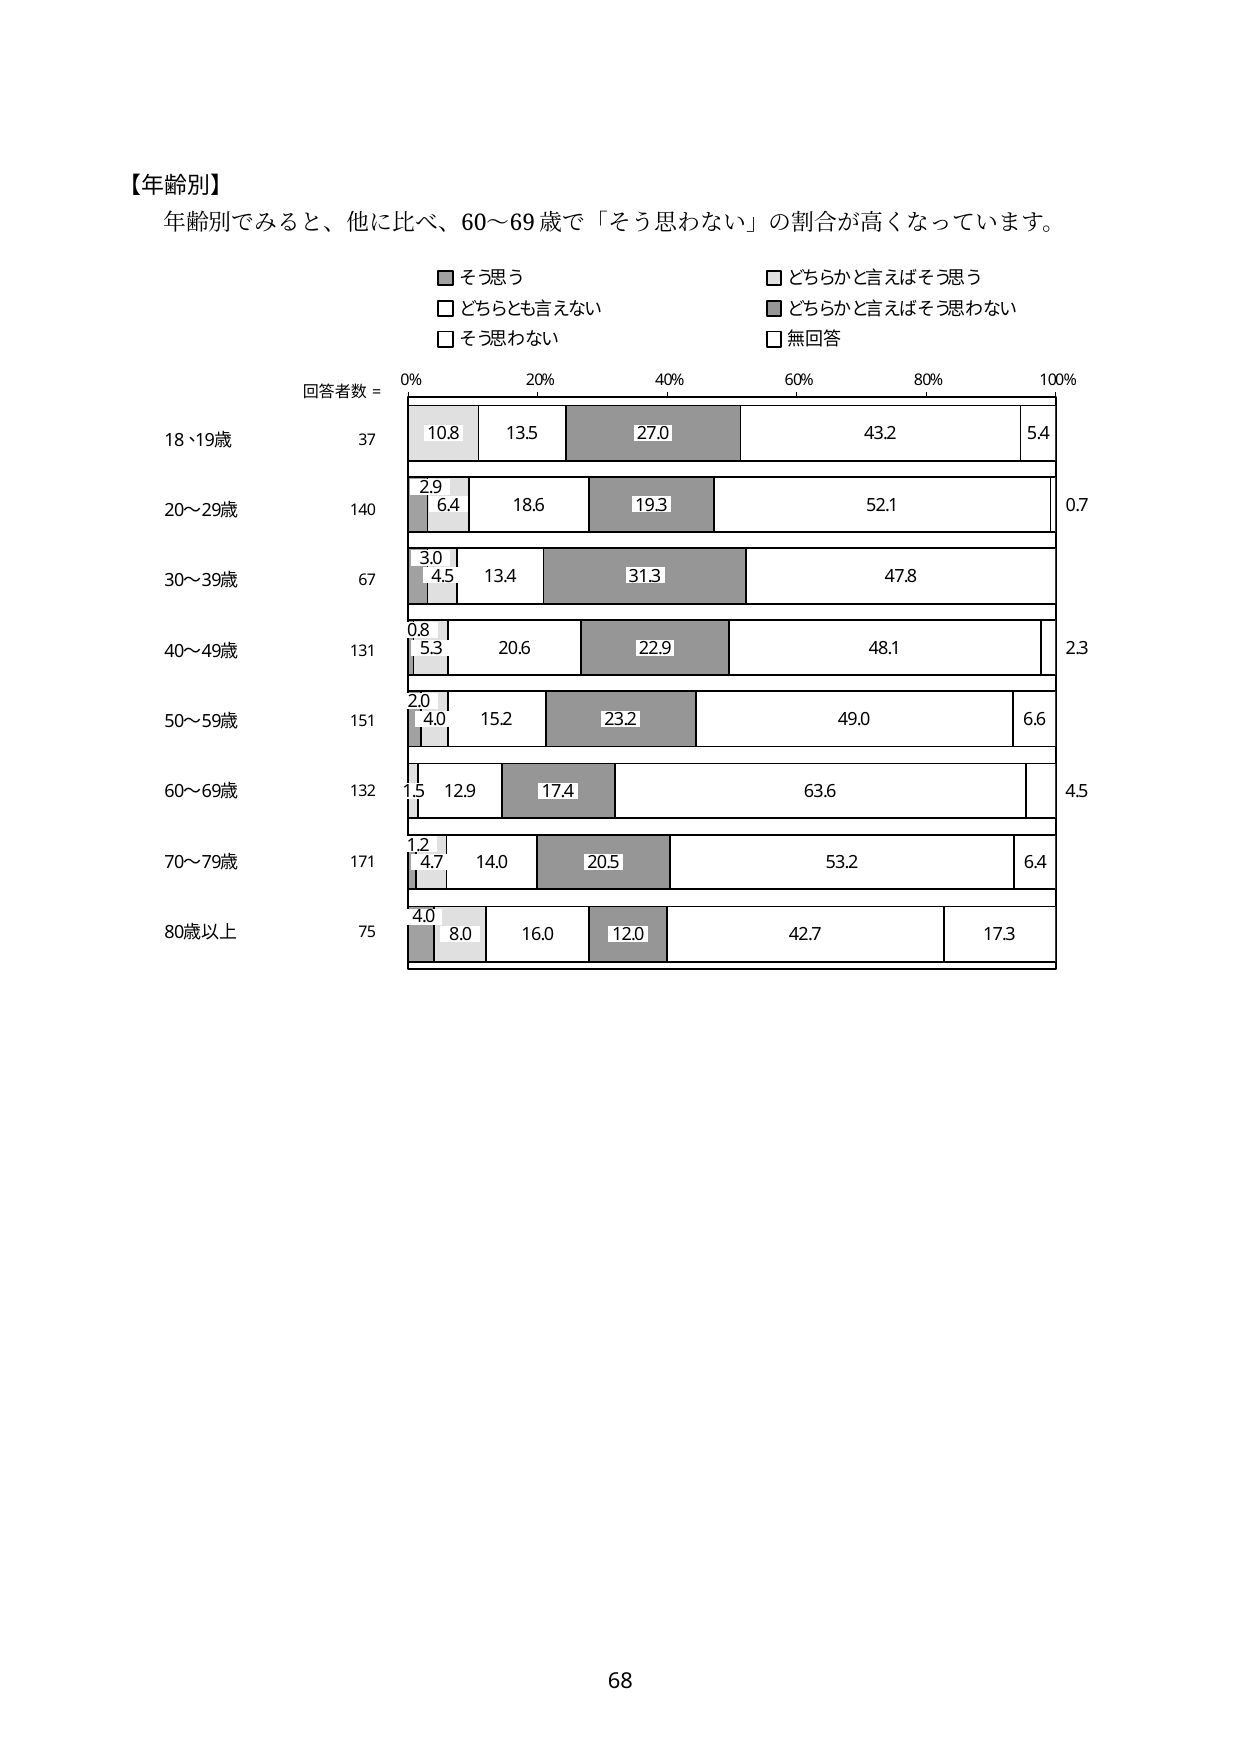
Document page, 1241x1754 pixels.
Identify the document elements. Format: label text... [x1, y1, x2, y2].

text 年齢別でみると、他に比べ、60～69歳で「そう思わない」の割合が高くなっています。 [140, 202, 1122, 239]
text 【年齢別】 [118, 164, 1122, 202]
